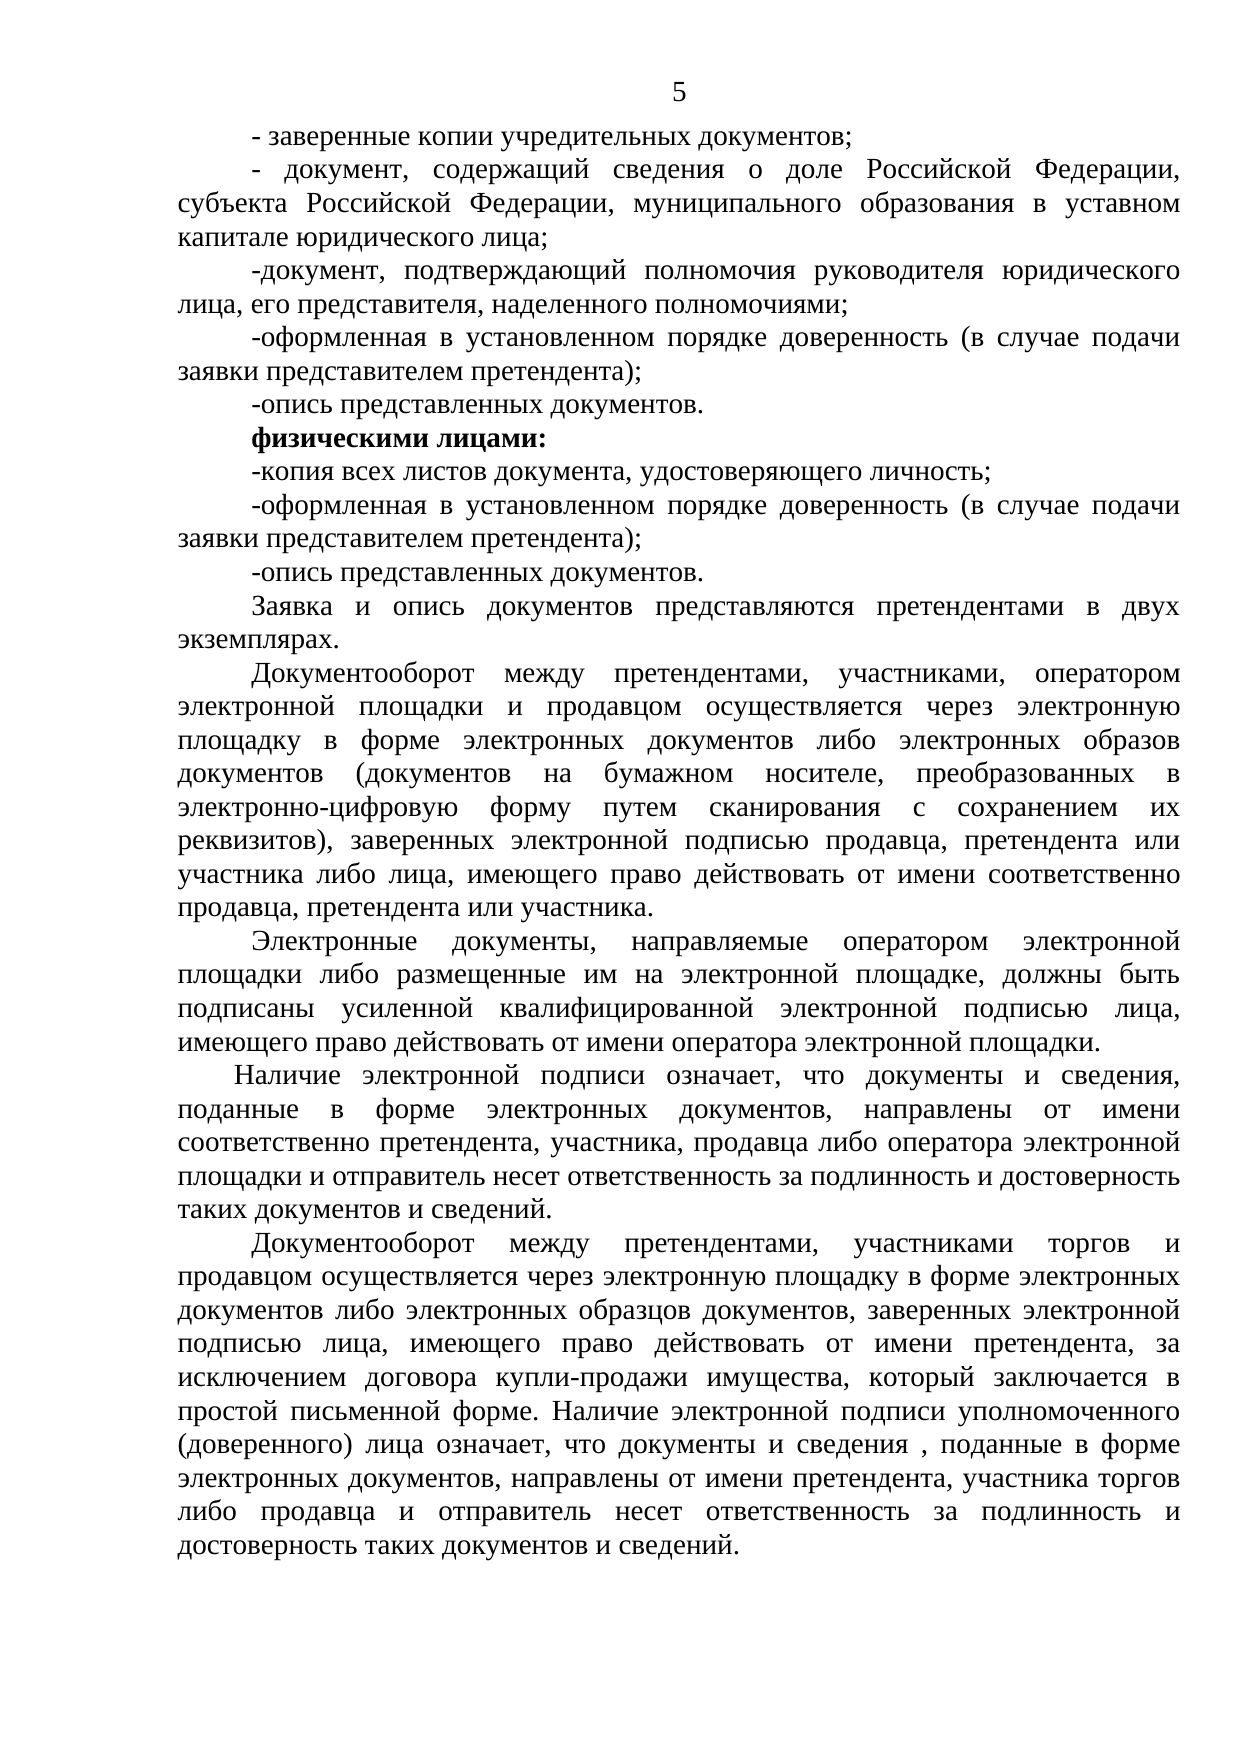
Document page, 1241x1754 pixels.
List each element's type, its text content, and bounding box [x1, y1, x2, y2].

text -документ, подтверждающий полномочия руководителя юридического лица, его представителя, наделенного полномочиями; [177, 252, 1181, 319]
text Документооборот между претендентами, участниками, оператором электронной площадки и продавцом осуществляется через электронную площадку в форме электронных документов либо электронных образов документов (документов на бумажном носителе, преобразованных в электронно-цифровую форму путем сканирования с сохранением их реквизитов), заверенных электронной подписью продавца, претендента или участника либо лица, имеющего право действовать от имени соответственно продавца, претендента или участника. [177, 655, 1181, 923]
text -оформленная в установленном порядке доверенность (в случае подачи заявки представителем претендента); [177, 487, 1181, 554]
text Наличие электронной подписи означает, что документы и сведения, поданные в форме электронных документов, направлены от имени соответственно претендента, участника, продавца либо оператора электронной площадки и отправитель несет ответственность за подлинность и достоверность таких документов и сведений. [177, 1057, 1181, 1225]
text Электронные документы, направляемые оператором электронной площадки либо размещенные им на электронной площадке, должны быть подписаны усиленной квалифицированной электронной подписью лица, имеющего право действовать от имени оператора электронной площадки. [177, 923, 1181, 1057]
text физическими лицами: [177, 420, 1181, 453]
text - заверенные копии учредительных документов; [177, 118, 1181, 152]
text -оформленная в установленном порядке доверенность (в случае подачи заявки представителем претендента); [177, 319, 1181, 386]
text -опись представленных документов. [177, 554, 1181, 588]
text - документ, содержащий сведения о доле Российской Федерации, субъекта Российской Федерации, муниципального образования в уставном капитале юридического лица; [177, 152, 1181, 252]
text Документооборот между претендентами, участниками торгов и продавцом осуществляется через электронную площадку в форме электронных документов либо электронных образцов документов, заверенных электронной подписью лица, имеющего право действовать от имени претендента, за исключением договора купли-продажи имущества, который заключается в простой письменной форме. Наличие электронной подписи уполномоченного (доверенного) лица означает, что документы и сведения , поданные в форме электронных документов, направлены от имени претендента, участника торгов либо продавца и отправитель несет ответственность за подлинность и достоверность таких документов и сведений. [177, 1225, 1181, 1560]
text -опись представленных документов. [177, 386, 1181, 420]
text Заявка и опись документов представляются претендентами в двух экземплярах. [177, 588, 1181, 655]
text -копия всех листов документа, удостоверяющего личность; [177, 453, 1181, 487]
